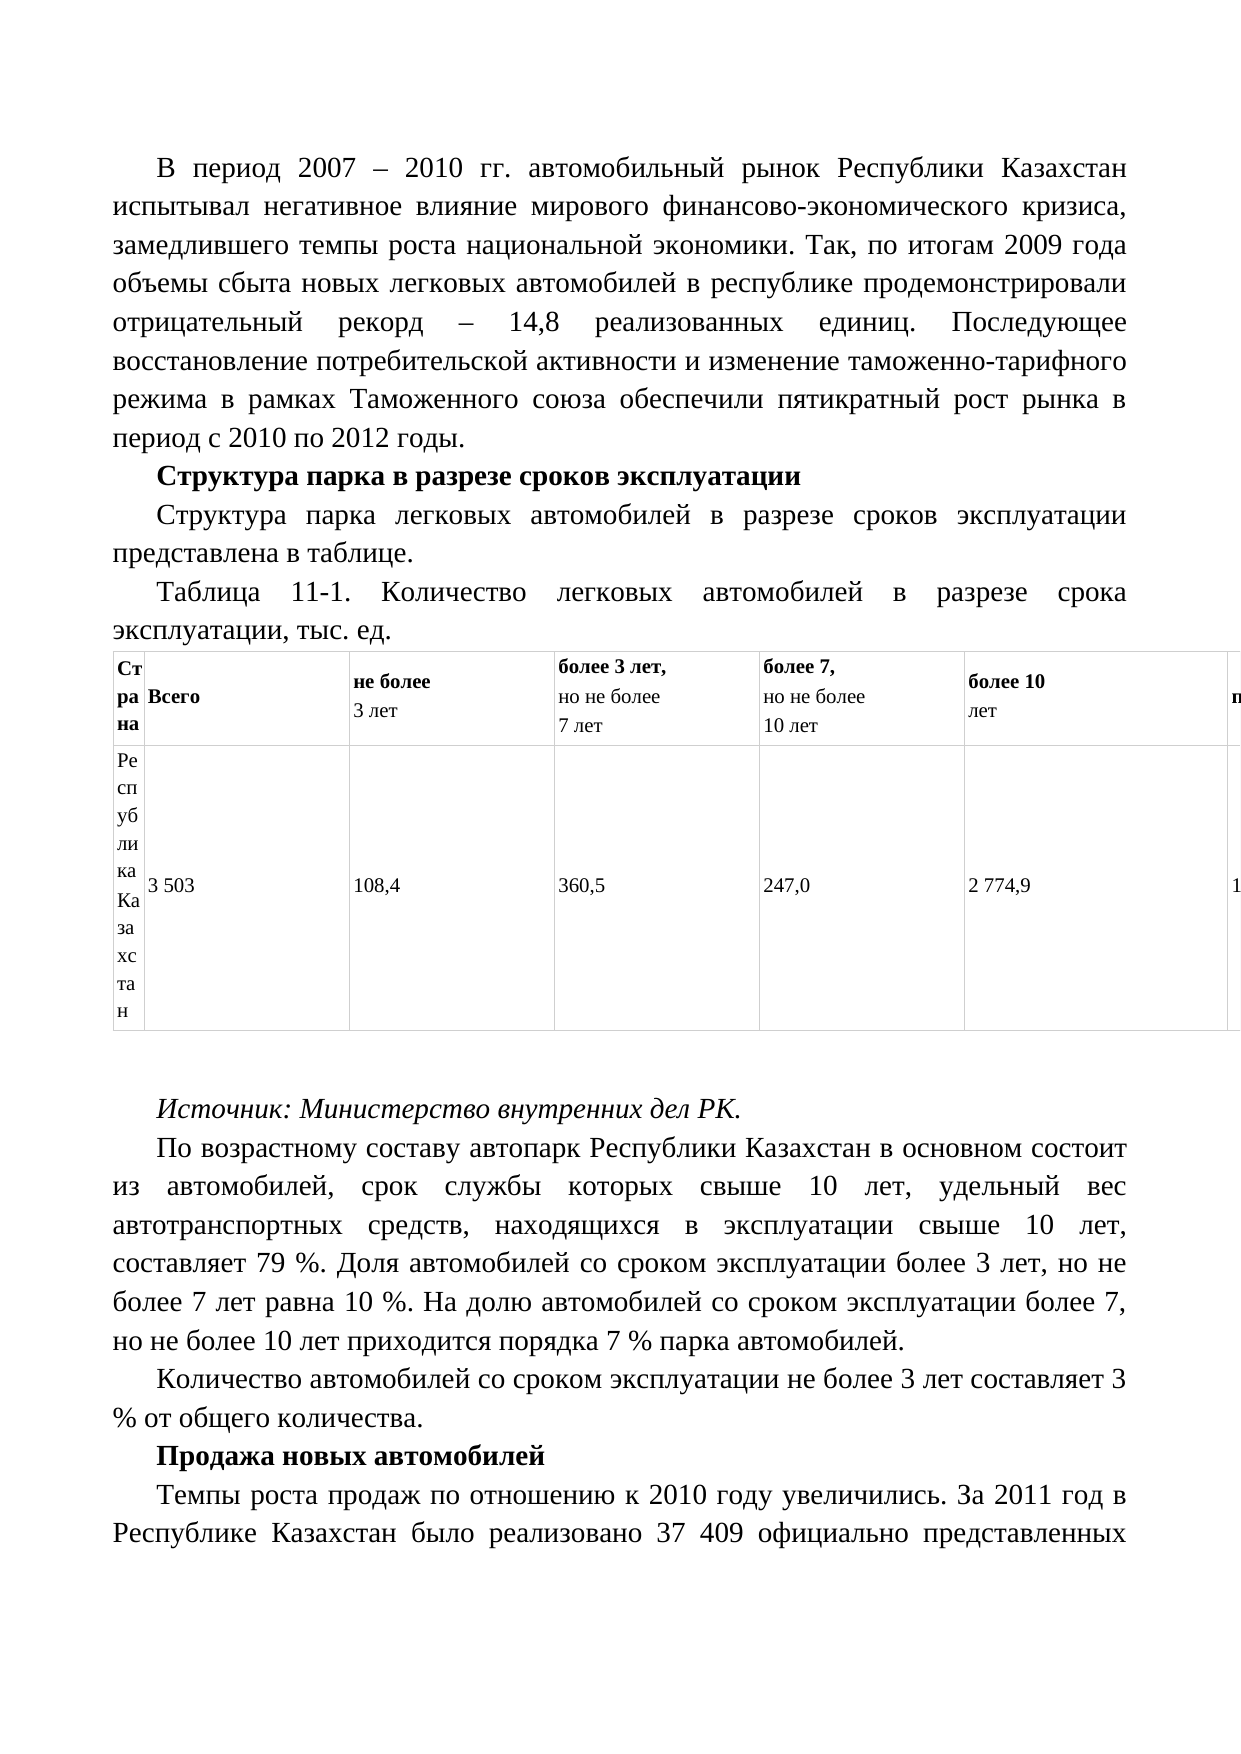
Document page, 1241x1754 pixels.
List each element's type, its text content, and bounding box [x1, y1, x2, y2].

table_header более 3 лет, но не более 7 лет [555, 652, 759, 745]
table_header не более 3 лет [350, 652, 554, 745]
table_cell 3 503 [145, 746, 349, 1030]
table_header Всего [145, 652, 349, 745]
table_header более 7, но не более 10 лет [760, 652, 964, 745]
text Структура парка в разрезе сроков эксплуатации [112, 458, 1128, 492]
table_cell 360,5 [555, 746, 759, 1030]
text Продажа новых автомобилей [112, 1438, 1128, 1472]
table_header Страна [114, 652, 144, 745]
text В период 2007 – 2010 гг. автомобильный рынок Республики Казахстан испытывал негативное влияние мирового финансово-экономического кризиса, замедлившего темпы роста национальной экономики. Так, по итогам 2009 года объемы сбыта новых легковых автомобилей в республике продемонстрировали отрицательный рекорд – 14,8 реализованных единиц. Последующее восстановление потребительской активности и изменение таможенно-тарифного режима в рамках Таможенного союза обеспечили пятикратный рост рынка в период с 2010 по 2012 годы. [112, 150, 1128, 453]
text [112, 1477, 1128, 1549]
table_cell 2 774,9 [965, 746, 1227, 1030]
text Источник: Министерство внутренних дел РК. [112, 1091, 1128, 1125]
text Структура парка легковых автомобилей в разрезе сроков эксплуатации представлена в таблице. [112, 497, 1128, 569]
table_cell 247,0 [760, 746, 964, 1030]
text Количество автомобилей со сроком эксплуатации не более 3 лет составляет 3 % от общего количества. [112, 1361, 1128, 1433]
table_cell 108,4 [350, 746, 554, 1030]
text Таблица 11-1. Количество легковых автомобилей в разрезе срока эксплуатации, тыс. ед. [112, 574, 1128, 646]
table_cell Республика Казахстан [114, 746, 144, 1030]
table_header более 10 лет [965, 652, 1227, 745]
text По возрастному составу автопарк Республики Казахстан в основном состоит из автомобилей, срок службы которых свыше 10 лет, удельный вес автотранспортных средств, находящихся в эксплуатации свыше 10 лет, составляет 79 %. Доля автомобилей со сроком эксплуатации более 3 лет, но не более 7 лет равна 10 %. На долю автомобилей со сроком эксплуатации более 7, но не более 10 лет приходится порядка 7 % парка автомобилей. [112, 1130, 1128, 1356]
